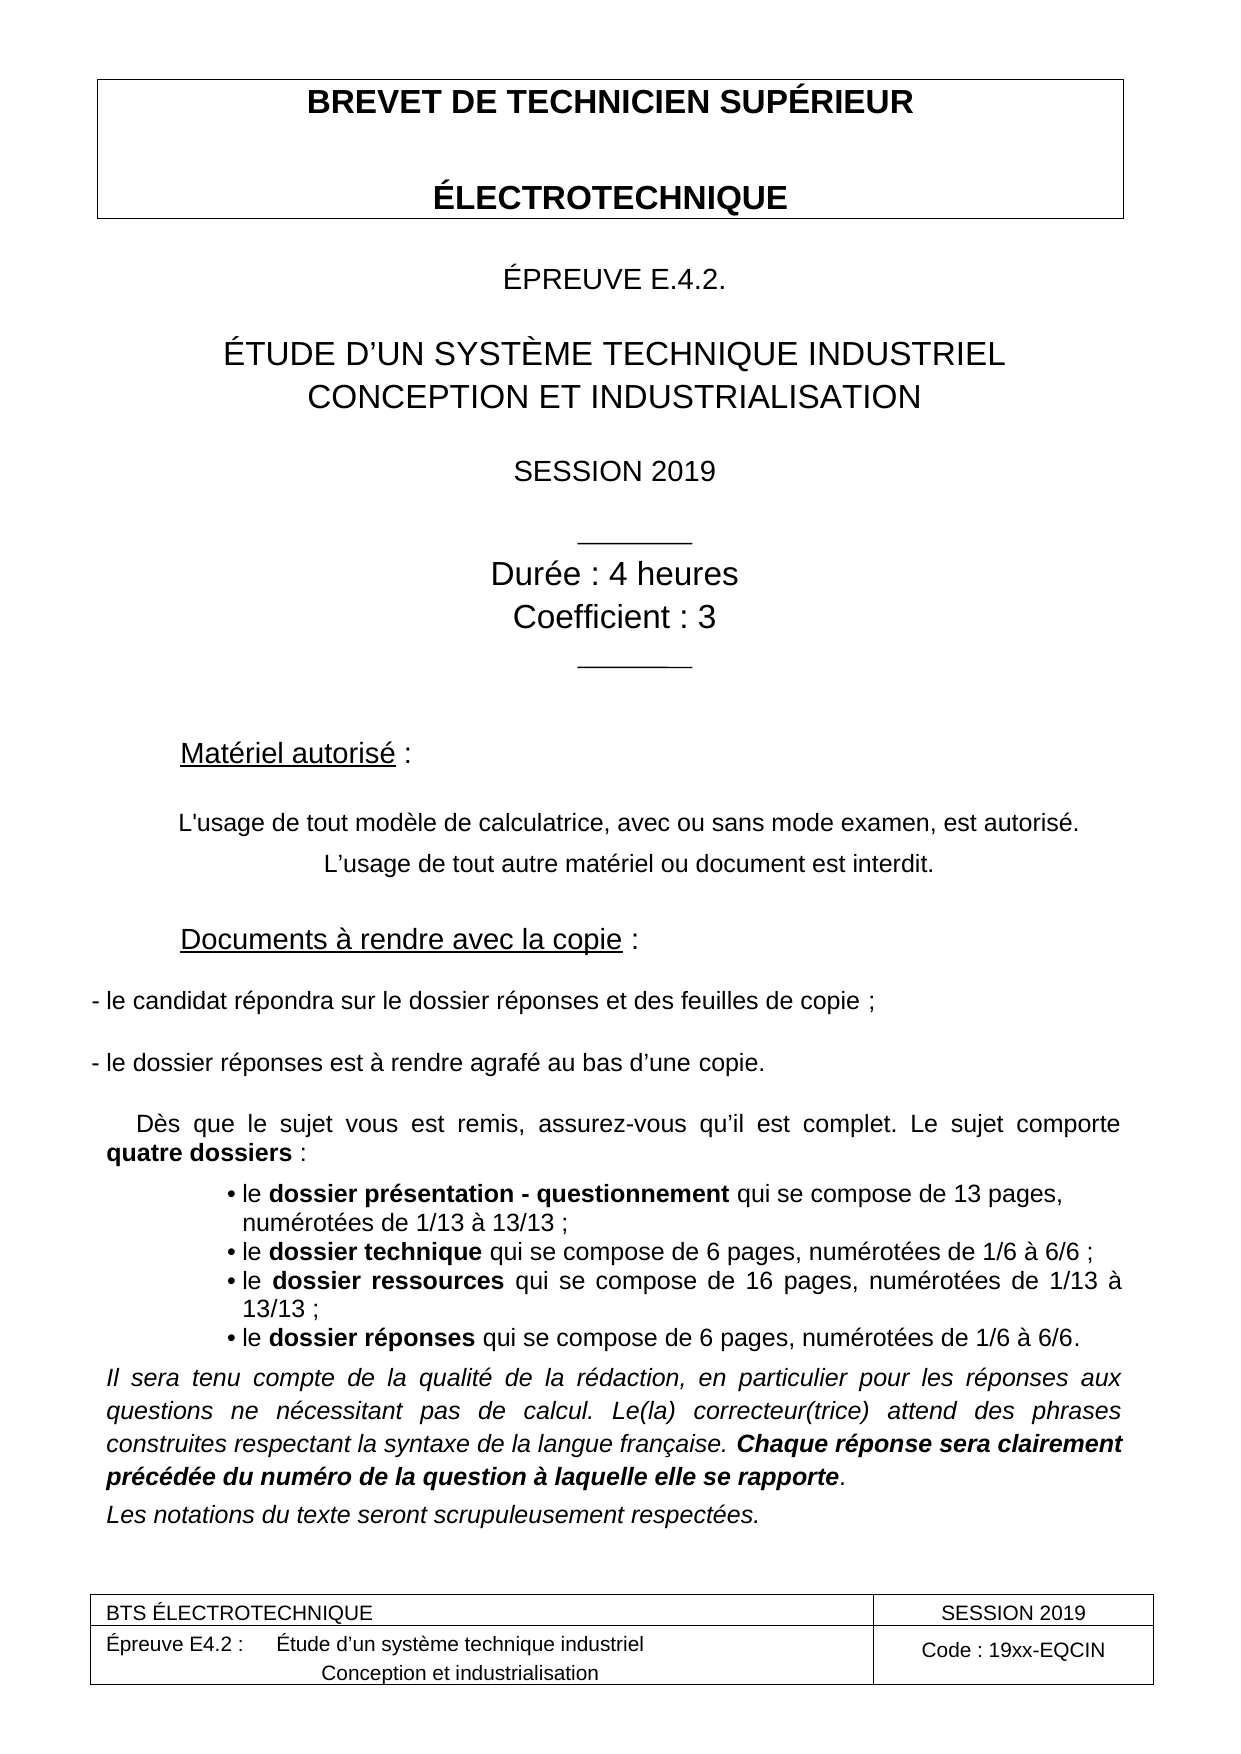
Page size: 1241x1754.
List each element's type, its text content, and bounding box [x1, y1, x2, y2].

list le dossier réponses est à rendre agrafé au bas d’une copie. [91, 1047, 1123, 1076]
text BREVET DE TECHNICIEN SUPÉRIEUR [98, 80, 1123, 121]
text Les notations du texte seront scrupuleusement respectées. [106, 1500, 1123, 1529]
text ÉLECTROTECHNIQUE [98, 175, 1123, 218]
text ÉTUDE D’UN SYSTÈME TECHNIQUE INDUSTRIEL [106, 334, 1123, 372]
list le candidat répondra sur le dossier réponses et des feuilles de copie ; [91, 986, 1123, 1014]
text Il sera tenu compte de la qualité de la rédaction, en particulier pour les réponses aux questions ne nécessitant pas de calcul. Le(la) correcteur(trice) attend des phrases construites respectant la syntaxe de la langue française. Chaque réponse sera clairement précédée du numéro de la question à laquelle elle se rapporte. [106, 1363, 1123, 1491]
text Documents à rendre avec la copie : [106, 922, 1123, 955]
text L'usage de tout modèle de calculatrice, avec ou sans mode examen, est autorisé. [106, 808, 1123, 836]
text L’usage de tout autre matériel ou document est interdit. [106, 849, 1123, 878]
text Dès que le sujet vous est remis, assurez-vous qu’il est complet. Le sujet comporte quatre dossiers : [106, 1109, 1123, 1167]
list le dossier présentation - questionnement qui se compose de 13 pages, numérotées de 1/13 à 13/13 ; [227, 1179, 1123, 1237]
text Matériel autorisé : [106, 736, 1123, 770]
list le dossier réponses qui se compose de 6 pages, numérotées de 1/6 à 6/6. [227, 1323, 1123, 1352]
text Coefficient : 3 [106, 597, 1123, 636]
text CONCEPTION ET INDUSTRIALISATION [106, 378, 1123, 416]
text Durée : 4 heures [106, 554, 1123, 592]
list le dossier technique qui se compose de 6 pages, numérotées de 1/6 à 6/6 ; [227, 1237, 1123, 1266]
text SESSION 2019 [106, 454, 1123, 487]
text ÉPREUVE E.4.2. [106, 262, 1123, 296]
list le dossier ressources qui se compose de 16 pages, numérotées de 1/13 à 13/13 ; [227, 1266, 1123, 1323]
